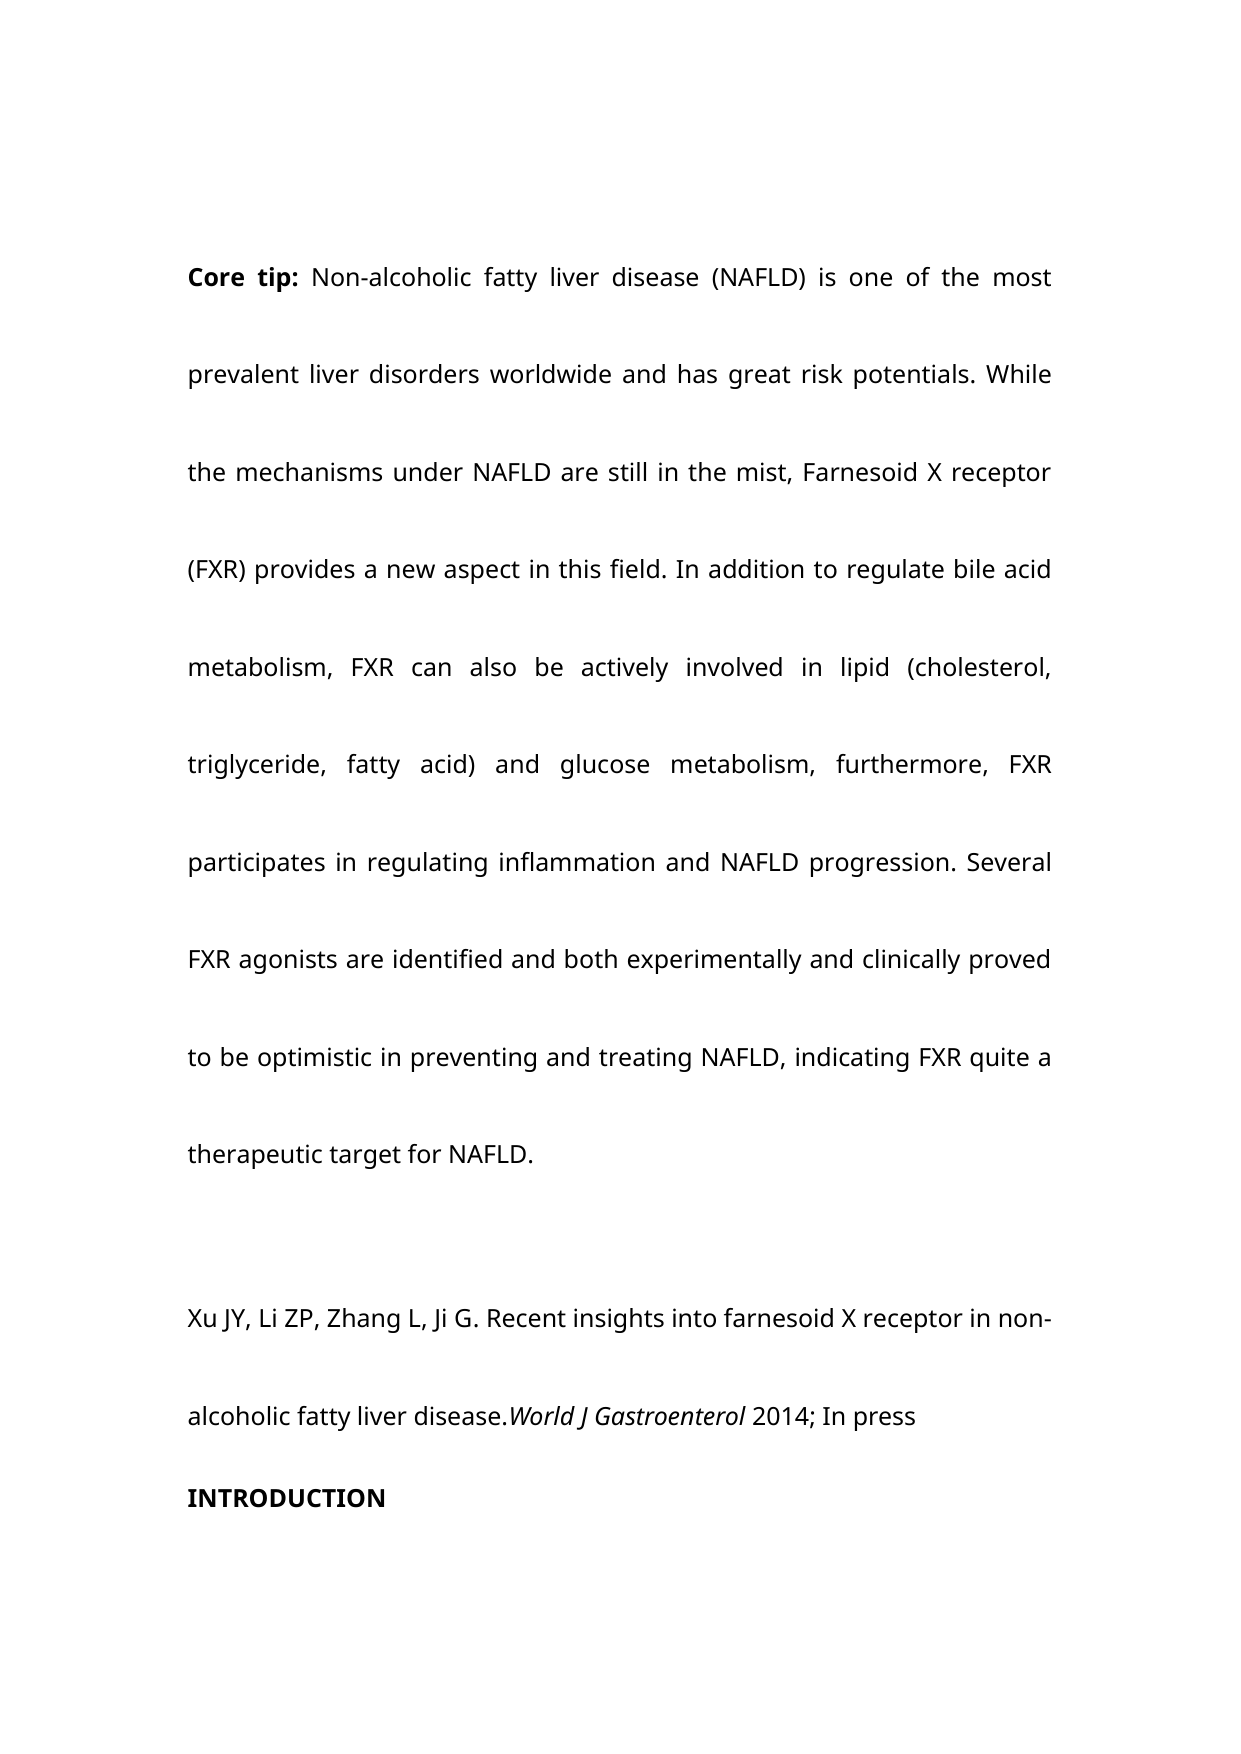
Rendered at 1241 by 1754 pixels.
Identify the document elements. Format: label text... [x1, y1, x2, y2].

text Xu JY, Li ZP, Zhang L, Ji G. Recent insights into farnesoid X receptor in non-alcoholic fatty liver disease.World J Gastroenterol 2014; In press [187, 1285, 1053, 1448]
text INTRODUCTION [187, 1465, 1053, 1530]
text Core tip: Non-alcoholic fatty liver disease (NAFLD) is one of the most prevalent liver disorders worldwide and has great risk potentials. While the mechanisms under NAFLD are still in the mist, Farnesoid X receptor (FXR) provides a new aspect in this field. In addition to regulate bile acid metabolism, FXR can also be actively involved in lipid (cholesterol, triglyceride, fatty acid) and glucose metabolism, furthermore, FXR participates in regulating inflammation and NAFLD progression. Several FXR agonists are identified and both experimentally and clinically proved to be optimistic in preventing and treating NAFLD, indicating FXR quite a therapeutic target for NAFLD. [187, 244, 1053, 1186]
